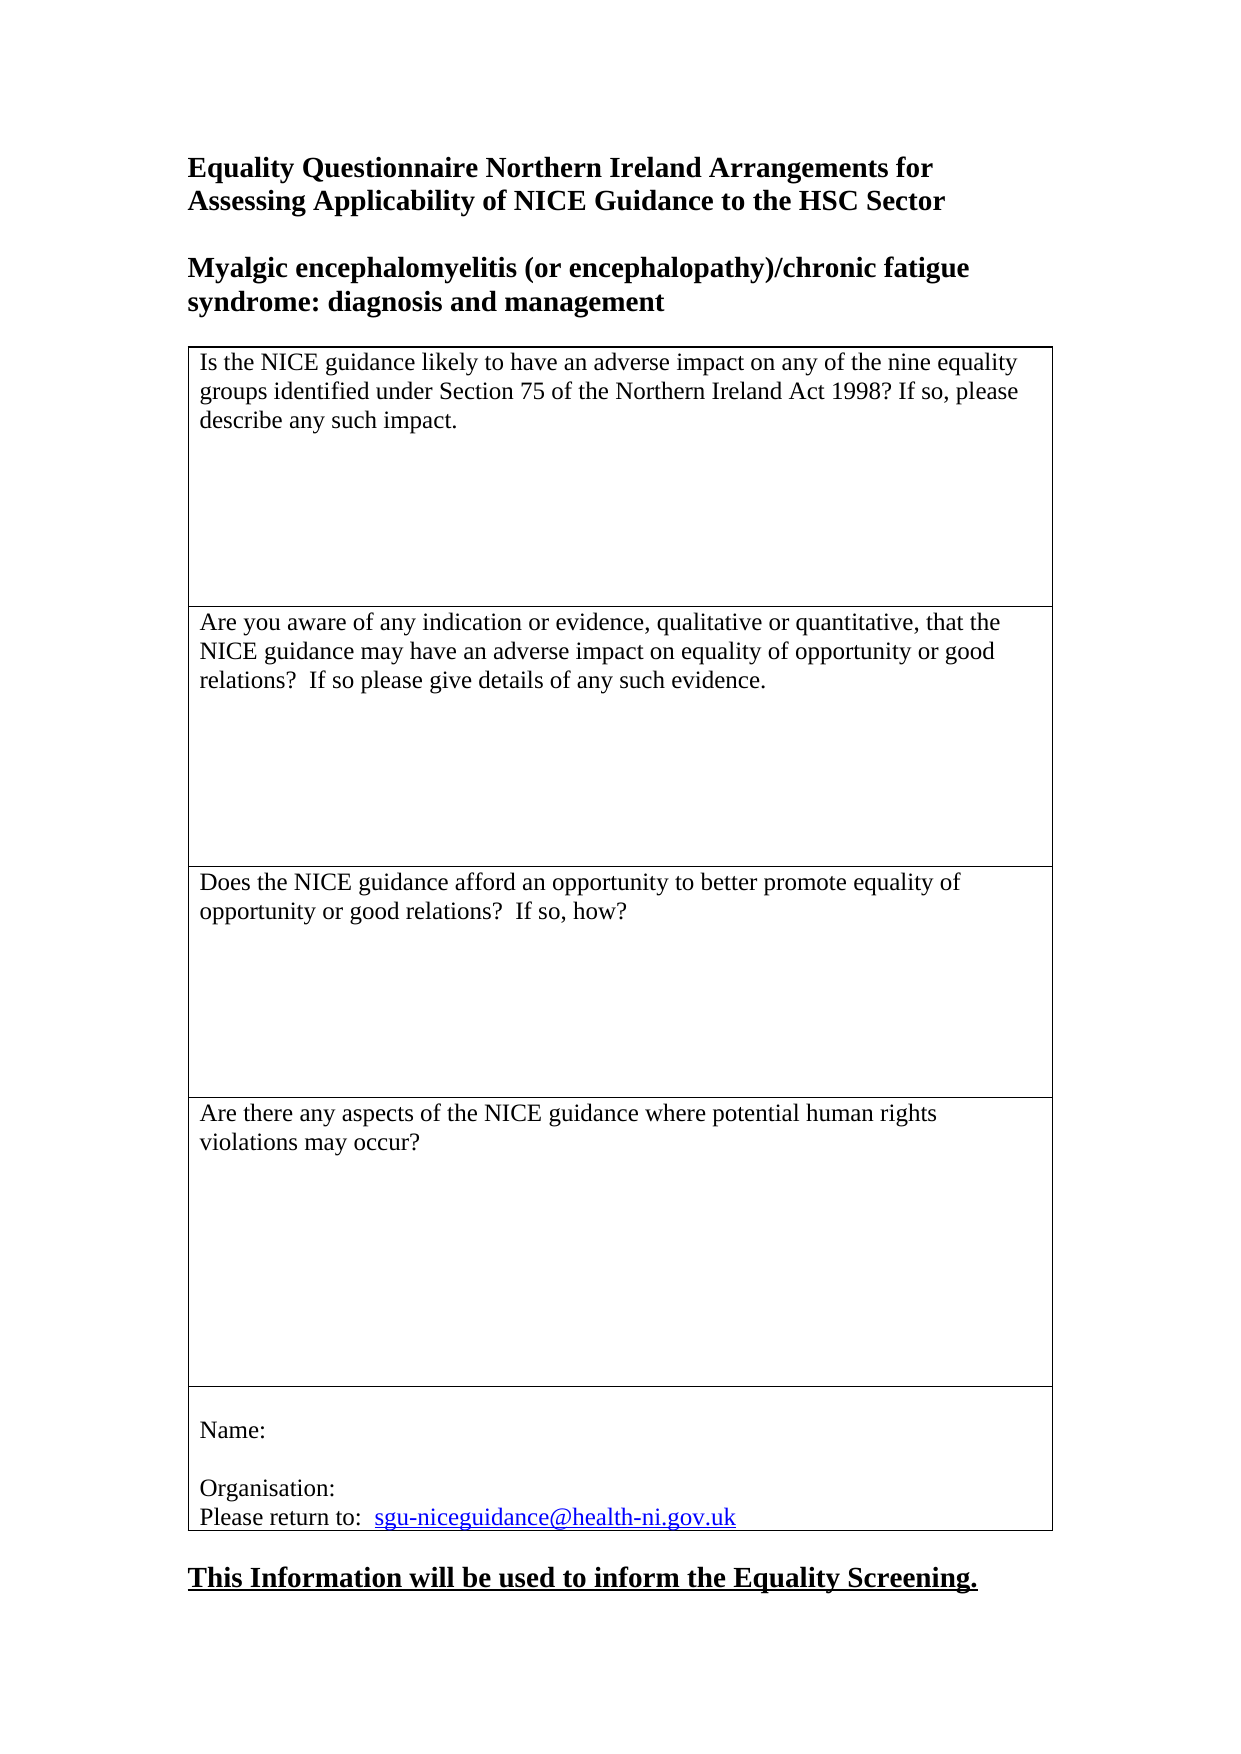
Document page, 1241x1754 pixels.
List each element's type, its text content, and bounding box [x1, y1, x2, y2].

text This Information will be used to inform the Equality Screening. [187, 1560, 1053, 1594]
table_header Is the NICE guidance likely to have an adverse impact on any of the nine equality groups identified under Section 75 of the Northern Ireland Act 1998? If so, please describe any such impact. [189, 348, 1052, 606]
table_cell Does the NICE guidance afford an opportunity to better promote equality of opportunity or good relations? If so, how? [189, 867, 1052, 1097]
table_cell Are there any aspects of the NICE guidance where potential human rights violations may occur? [189, 1098, 1052, 1386]
table_cell Name: Organisation: Please return to: sgu-niceguidance@health-ni.gov.uk [189, 1387, 1052, 1530]
text Myalgic encephalomyelitis (or encephalopathy)/chronic fatigue syndrome: diagnosis and management [187, 251, 1053, 318]
text Equality Questionnaire Northern Ireland Arrangements for Assessing Applicability of NICE Guidance to the HSC Sector [187, 150, 1053, 217]
table_cell Are you aware of any indication or evidence, qualitative or quantitative, that the NICE guidance may have an adverse impact on equality of opportunity or good relations? If so please give details of any such evidence. [189, 607, 1052, 866]
